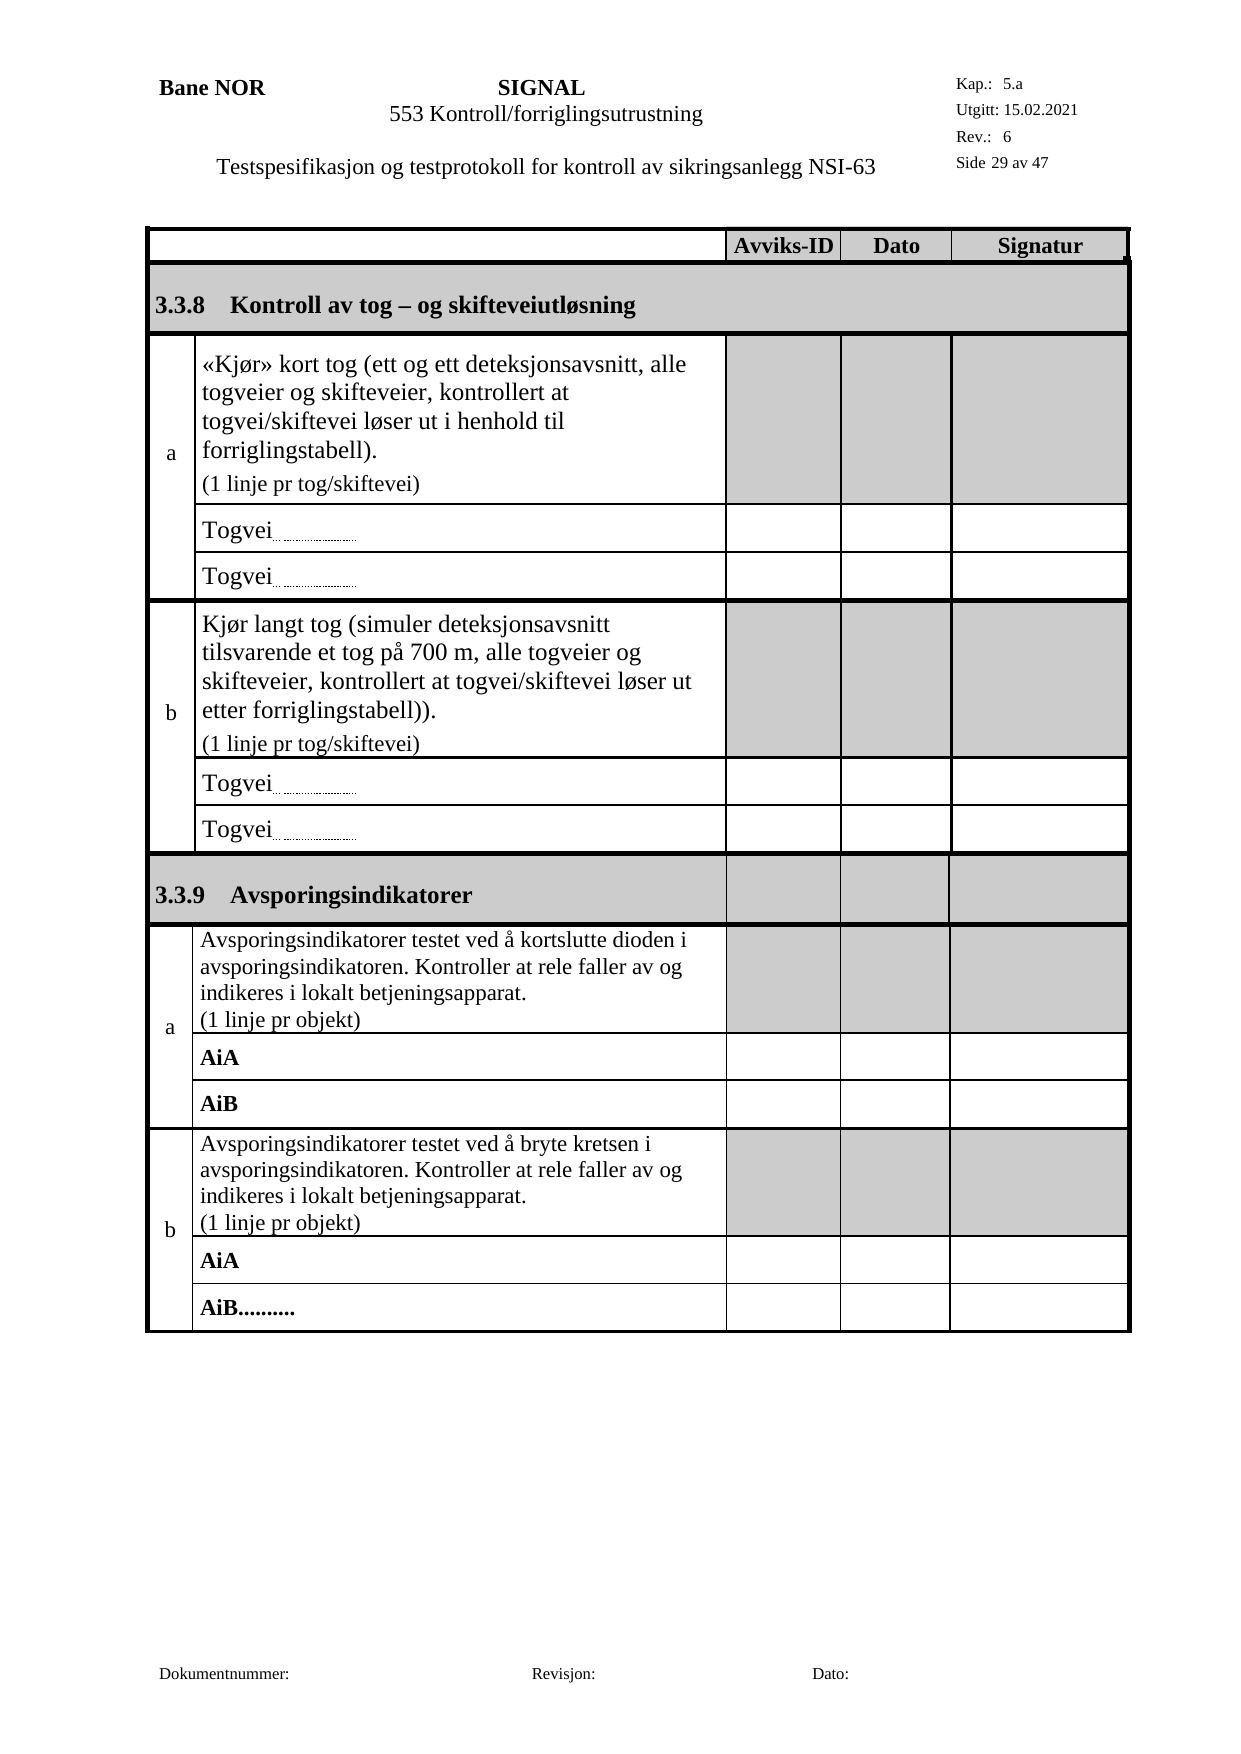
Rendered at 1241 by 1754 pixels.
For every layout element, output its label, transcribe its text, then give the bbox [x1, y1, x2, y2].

table_cell [727, 927, 840, 1032]
table_cell [953, 806, 1127, 851]
table_cell [842, 553, 950, 598]
table_cell [842, 505, 950, 551]
table_cell AiB.......... [193, 1284, 726, 1330]
table_cell [842, 806, 950, 851]
table_cell [727, 553, 840, 598]
table_cell [727, 759, 840, 804]
table_cell [727, 603, 840, 756]
table_cell [841, 1284, 949, 1330]
table_cell [953, 553, 1127, 598]
table_cell [951, 1237, 1127, 1282]
table_cell [727, 1237, 840, 1282]
table_cell [727, 505, 840, 551]
table_cell AiB [193, 1081, 726, 1127]
table_cell a [150, 927, 192, 1127]
table_cell Avsporingsindikatorer testet ved å bryte kretsen i avsporingsindikatoren. Kontroller at rele faller av og indikeres i lokalt betjeningsapparat. (1 linje pr objekt) [193, 1130, 726, 1235]
table_cell «Kjør» kort tog (ett og ett deteksjonsavsnitt, alle togveier og skifteveier, kontrollert at togvei/skiftevei løser ut i henhold til forriglingstabell). (1 linje pr tog/skiftevei) [196, 336, 725, 503]
table_cell [727, 1130, 840, 1235]
table_cell [842, 603, 950, 756]
table_cell Togvei [196, 553, 725, 598]
table_cell [951, 1034, 1127, 1079]
table_cell [727, 1284, 840, 1330]
table_cell [841, 1237, 949, 1282]
table_header Avviks-ID [727, 231, 840, 260]
table_cell [951, 1081, 1127, 1127]
table_cell [953, 759, 1127, 804]
table_cell [727, 856, 840, 922]
table_cell Togvei [196, 806, 725, 851]
table_header [150, 231, 725, 260]
table_cell [953, 336, 1127, 503]
table_cell b [150, 1130, 192, 1330]
table_cell [727, 336, 840, 503]
table_cell [953, 505, 1127, 551]
table_cell Kontroll av tog – og skifteveiutløsning [150, 265, 1127, 331]
table_cell Avsporingsindikatorer testet ved å kortslutte dioden i avsporingsindikatoren. Kontroller at rele faller av og indikeres i lokalt betjeningsapparat. (1 linje pr objekt) [193, 927, 726, 1032]
table_cell [951, 1130, 1127, 1235]
table_cell [951, 927, 1127, 1032]
table_cell Togvei [196, 759, 725, 804]
table_cell [951, 1284, 1127, 1330]
table_cell [841, 1034, 949, 1079]
table_cell Togvei [196, 505, 725, 551]
table_cell [727, 1034, 840, 1079]
table_cell [841, 927, 949, 1032]
table_cell [841, 1130, 949, 1235]
table_cell a [150, 336, 194, 598]
table_cell [950, 856, 1127, 922]
table_cell [727, 1081, 840, 1127]
table_cell AiA [193, 1237, 726, 1282]
table_cell Avsporingsindikatorer [150, 856, 726, 922]
table_cell [841, 856, 948, 922]
table_cell Kjør langt tog (simuler deteksjonsavsnitt tilsvarende et tog på 700 m, alle togveier og skifteveier, kontrollert at togvei/skiftevei løser ut etter forriglingstabell)). (1 linje pr tog/skiftevei) [196, 603, 725, 756]
table_cell [727, 806, 840, 851]
table_cell b [150, 603, 194, 851]
table_cell AiA [193, 1034, 726, 1079]
table_cell [841, 1081, 949, 1127]
table_header Signatur [952, 231, 1126, 260]
table_header Dato [841, 231, 951, 260]
table_cell [842, 759, 950, 804]
table_cell [953, 603, 1127, 756]
table_cell [842, 336, 950, 503]
